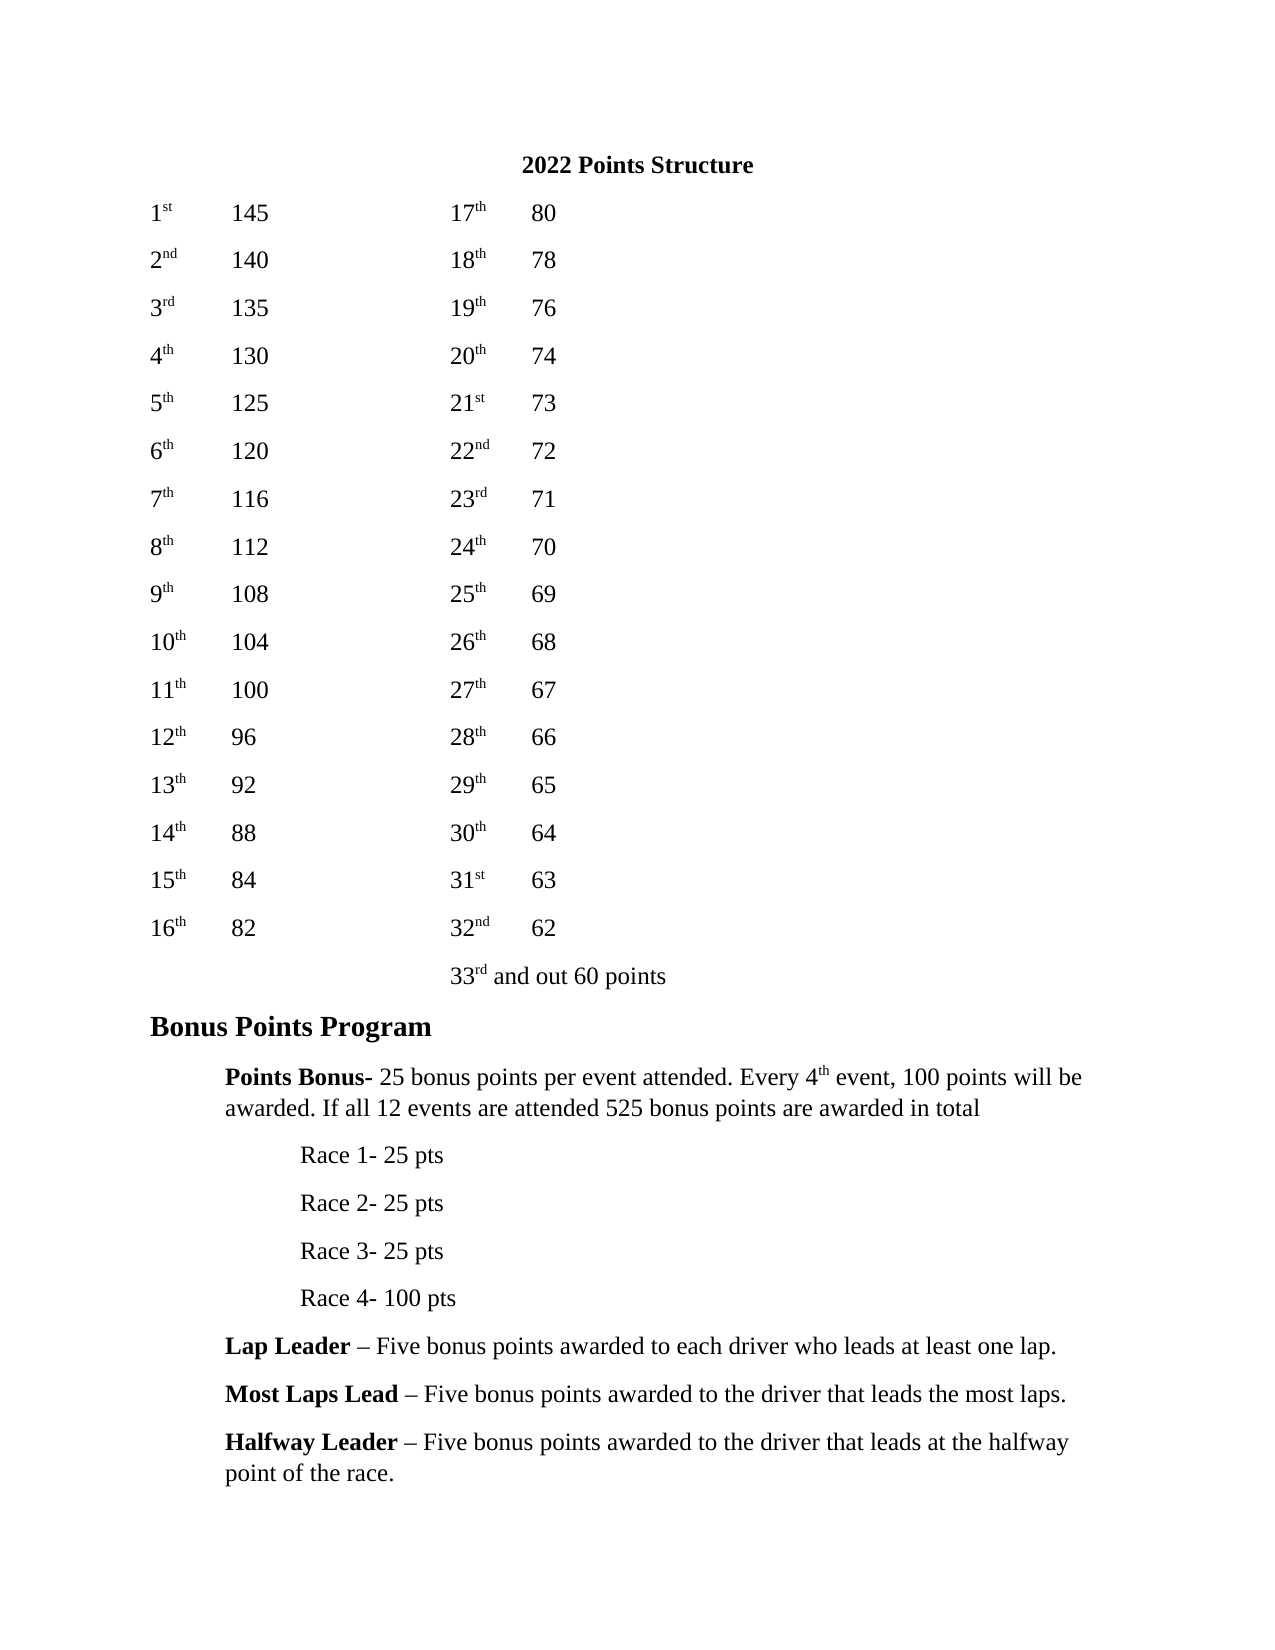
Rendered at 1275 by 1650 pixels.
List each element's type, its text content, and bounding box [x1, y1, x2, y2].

text 8th 112 24th 70 [150, 532, 1125, 560]
text 11th 100 27th 67 [150, 675, 1125, 703]
text 13th 92 29th 65 [150, 770, 1125, 799]
text 10th 104 26th 68 [150, 627, 1125, 656]
text 6th 120 22nd 72 [150, 436, 1125, 465]
text Bonus Points Program [150, 1009, 1125, 1042]
text 16th 82 32nd 62 [150, 913, 1125, 942]
text Race 4- 100 pts [225, 1283, 1125, 1312]
text 15th 84 31st 63 [150, 866, 1125, 894]
text Race 1- 25 pts [225, 1140, 1125, 1169]
text 5th 125 21st 73 [150, 388, 1125, 417]
text 4th 130 20th 74 [150, 341, 1125, 369]
text 14th 88 30th 64 [150, 818, 1125, 847]
text 1st 145 17th 80 [150, 198, 1125, 226]
text 2nd 140 18th 78 [150, 245, 1125, 274]
text Race 3- 25 pts [225, 1236, 1125, 1264]
text 3rd 135 19th 76 [150, 293, 1125, 322]
text Points Bonus- 25 bonus points per event attended. Every 4th event, 100 points will be awarded. If all 12 events are attended 525 bonus points are awarded in total [225, 1062, 1125, 1121]
text Lap Leader – Five bonus points awarded to each driver who leads at least one lap. [150, 1331, 1125, 1360]
text 2022 Points Structure [150, 150, 1125, 179]
text 7th 116 23rd 71 [150, 484, 1125, 513]
text 33rd and out 60 points [375, 961, 1125, 990]
text 12th 96 28th 66 [150, 722, 1125, 751]
text Most Laps Lead – Five bonus points awarded to the driver that leads the most laps. [150, 1379, 1125, 1408]
text Halfway Leader – Five bonus points awarded to the driver that leads at the halfway point of the race. [225, 1427, 1125, 1486]
text Race 2- 25 pts [225, 1188, 1125, 1217]
text 9th 108 25th 69 [150, 579, 1125, 608]
